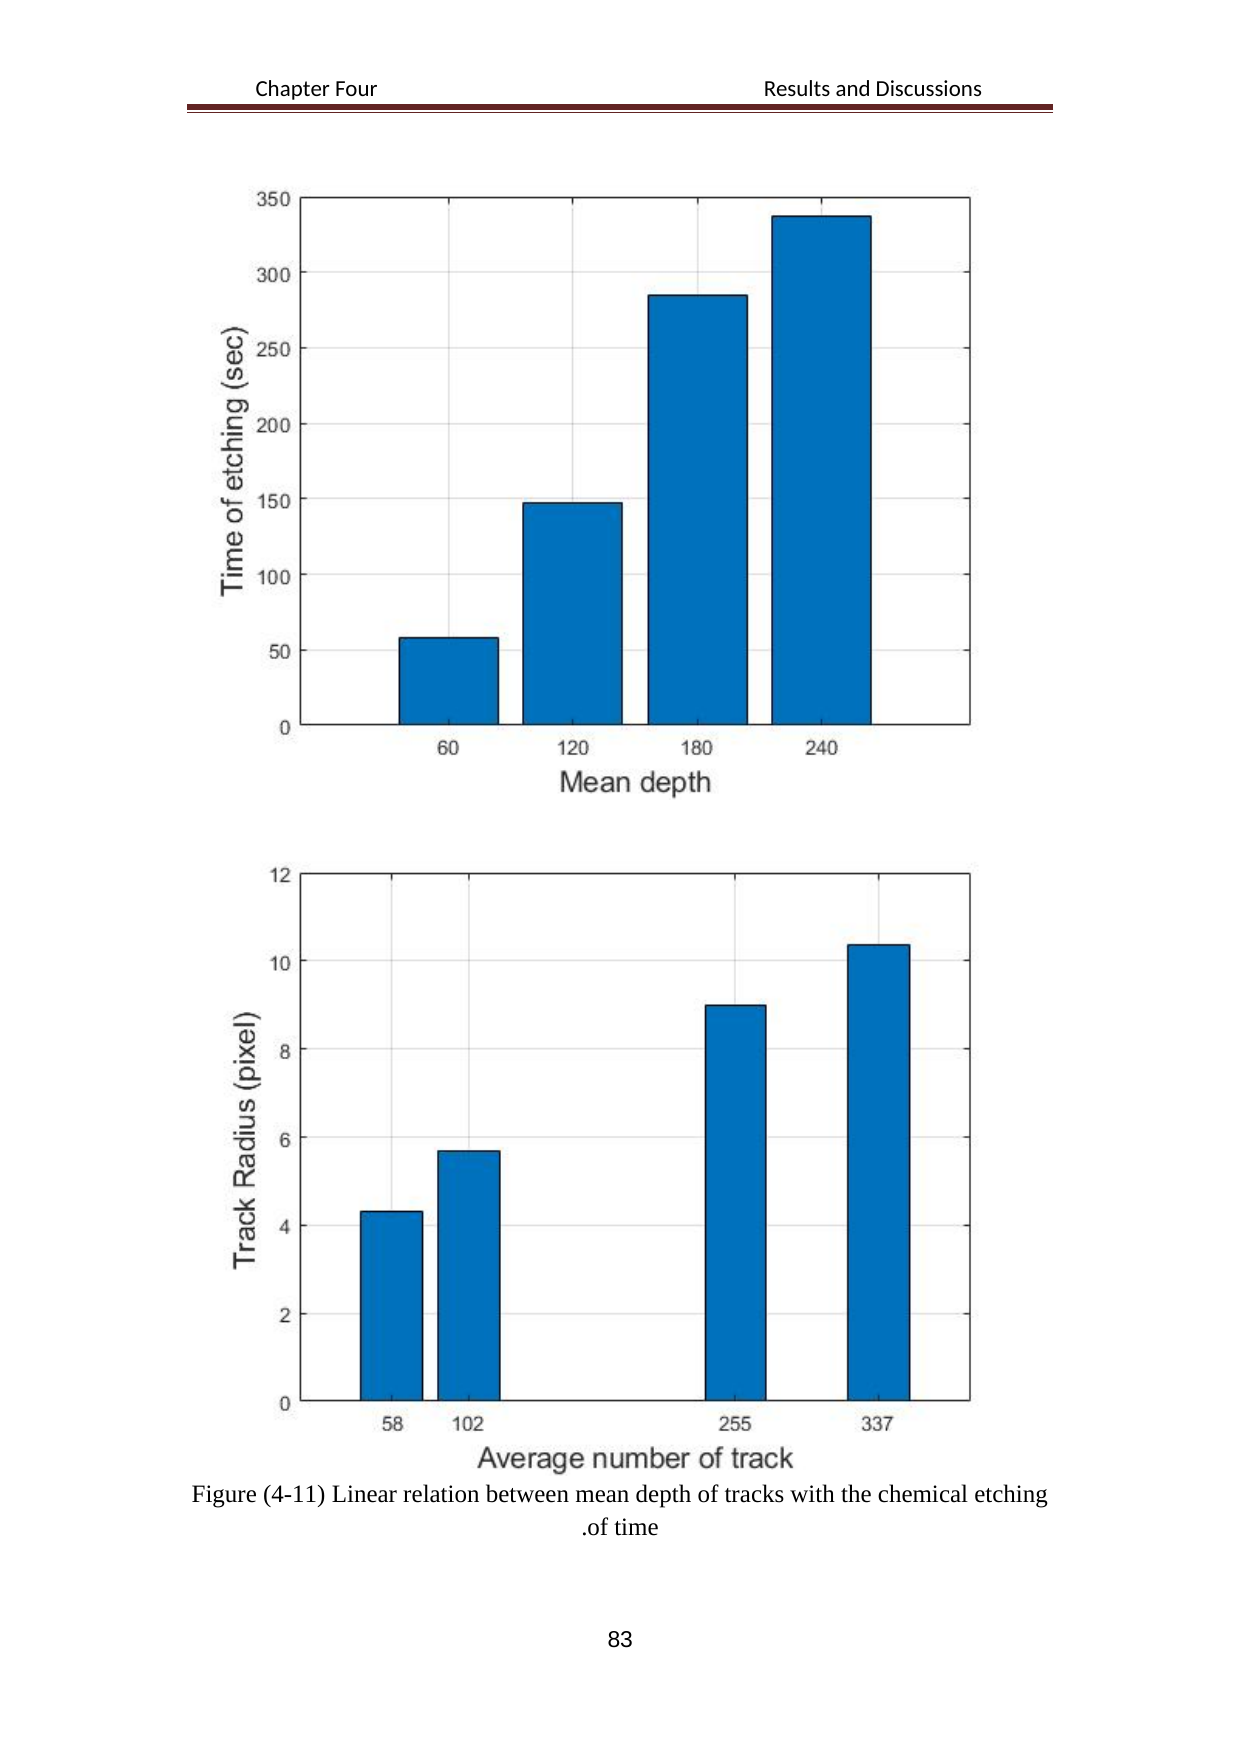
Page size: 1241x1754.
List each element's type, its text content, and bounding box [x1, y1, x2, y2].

picture [187, 150, 1053, 800]
picture [187, 825, 1053, 1476]
text Figure (4-11) Linear relation between mean depth of tracks with the chemical etching of time. [187, 1476, 1053, 1541]
